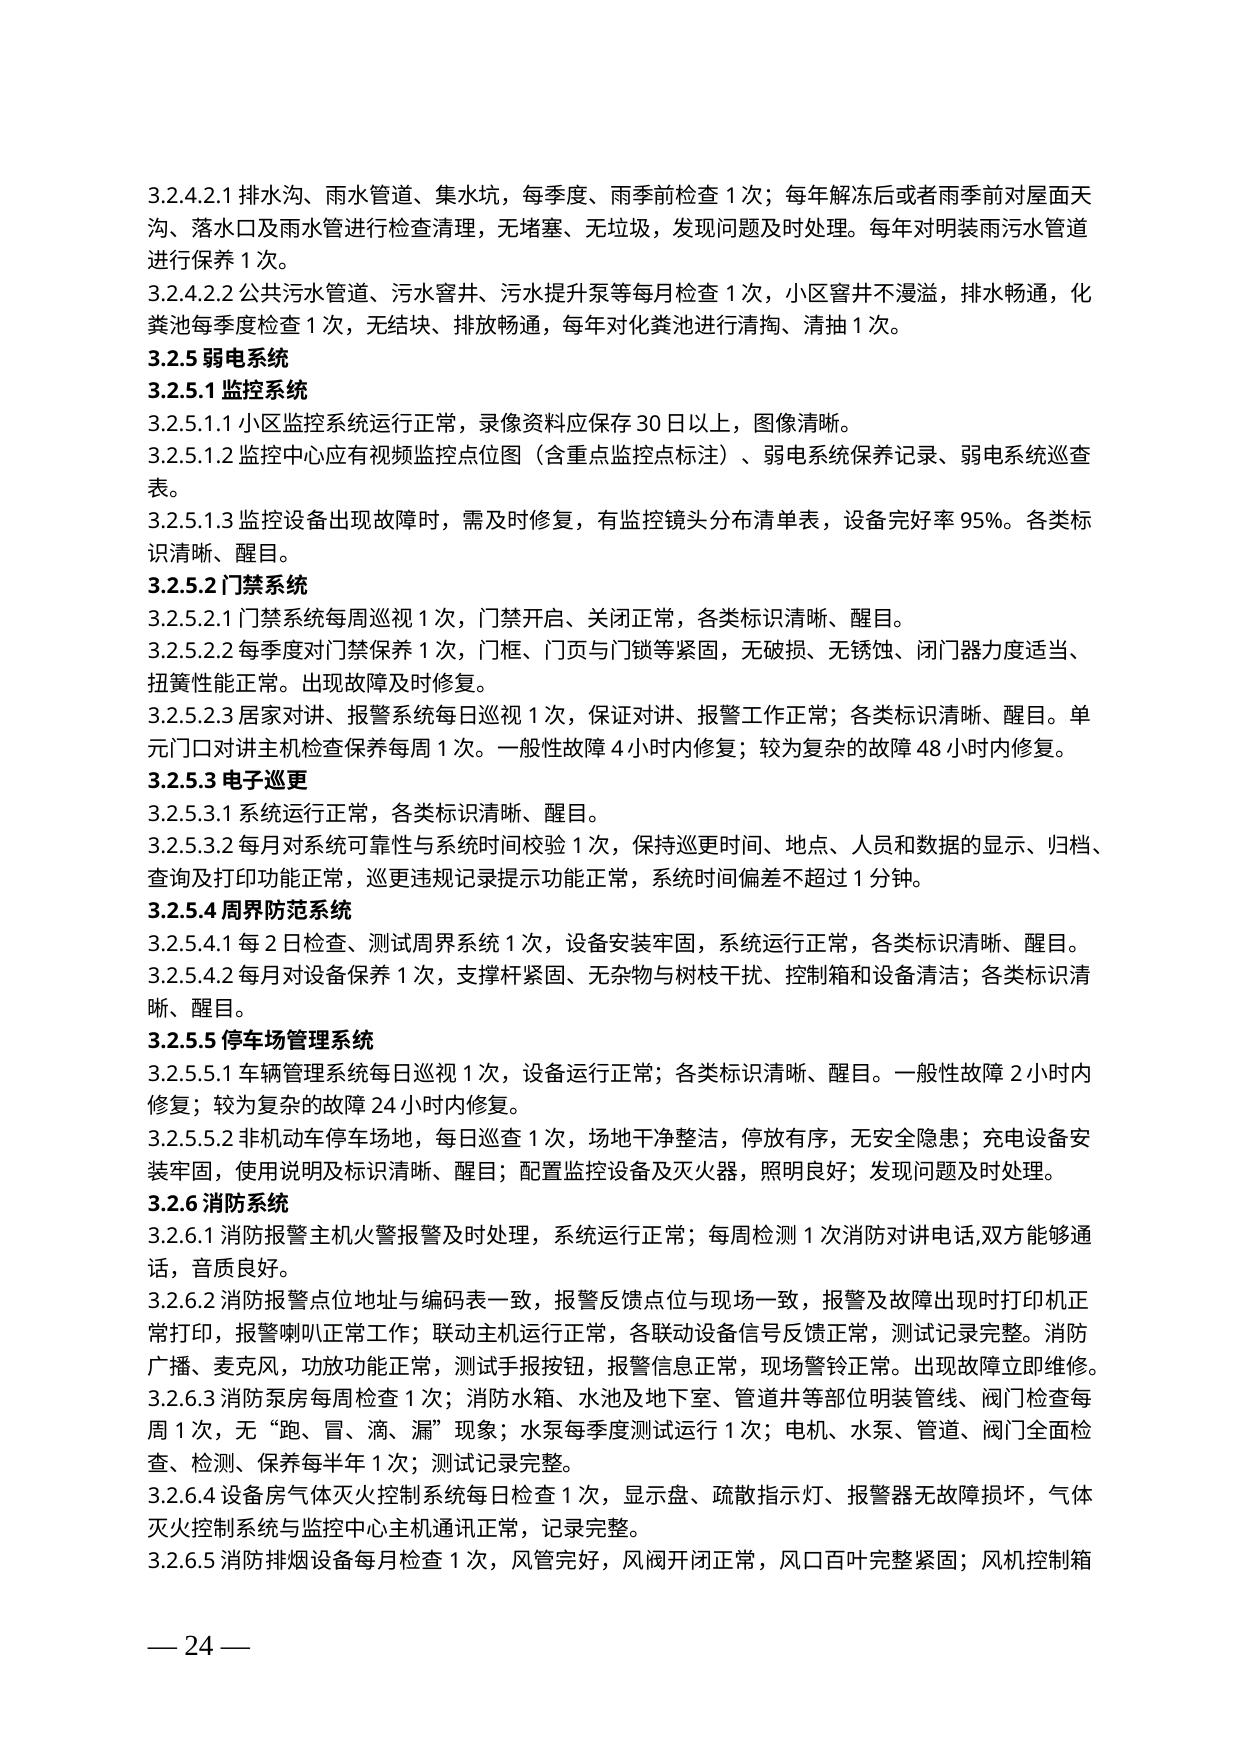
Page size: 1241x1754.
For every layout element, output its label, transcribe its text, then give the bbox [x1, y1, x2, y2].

text 3.2.6.3消防泵房每周检查1次；消防水箱、水池及地下室、管道井等部位明装管线、阀门检查每周1次，无“跑、冒、滴、漏”现象；水泵每季度测试运行1次；电机、水泵、管道、阀门全面检查、检测、保养每半年1次；测试记录完整。 [148, 1381, 1092, 1478]
text 3.2.6.1消防报警主机火警报警及时处理，系统运行正常；每周检测1次消防对讲电话,双方能够通话，音质良好。 [148, 1218, 1092, 1283]
text 3.2.5弱电系统 [148, 341, 1092, 373]
text 3.2.5.3.2每月对系统可靠性与系统时间校验1次，保持巡更时间、地点、人员和数据的显示、归档、查询及打印功能正常，巡更违规记录提示功能正常，系统时间偏差不超过1分钟。 [148, 828, 1092, 893]
text 3.2.5.1.1小区监控系统运行正常，录像资料应保存30日以上，图像清晰。 [148, 406, 1092, 438]
text 3.2.5.4.1每2日检查、测试周界系统1次，设备安装牢固，系统运行正常，各类标识清晰、醒目。 [148, 926, 1092, 958]
text 3.2.6.2消防报警点位地址与编码表一致，报警反馈点位与现场一致，报警及故障出现时打印机正常打印，报警喇叭正常工作；联动主机运行正常，各联动设备信号反馈正常，测试记录完整。消防广播、麦克风，功放功能正常，测试手报按钮，报警信息正常，现场警铃正常。出现故障立即维修。 [148, 1283, 1092, 1381]
text 3.2.4.2.2公共污水管道、污水窨井、污水提升泵等每月检查1次，小区窨井不漫溢，排水畅通，化粪池每季度检查1次，无结块、排放畅通，每年对化粪池进行清掏、清抽1次。 [148, 276, 1092, 341]
text 3.2.5.2.2每季度对门禁保养1次，门框、门页与门锁等紧固，无破损、无锈蚀、闭门器力度适当、扭簧性能正常。出现故障及时修复。 [148, 633, 1092, 698]
text 3.2.5.5.2非机动车停车场地，每日巡查1次，场地干净整洁，停放有序，无安全隐患；充电设备安装牢固，使用说明及标识清晰、醒目；配置监控设备及灭火器，照明良好；发现问题及时处理。 [148, 1121, 1092, 1186]
text 3.2.5.2.1门禁系统每周巡视1次，门禁开启、关闭正常，各类标识清晰、醒目。 [148, 601, 1092, 633]
text 3.2.5.4.2每月对设备保养1次，支撑杆紧固、无杂物与树枝干扰、控制箱和设备清洁；各类标识清晰、醒目。 [148, 958, 1092, 1023]
text 3.2.6消防系统 [148, 1186, 1092, 1218]
text 3.2.5.2.3居家对讲、报警系统每日巡视1次，保证对讲、报警工作正常；各类标识清晰、醒目。单元门口对讲主机检查保养每周1次。一般性故障4小时内修复；较为复杂的故障48小时内修复。 [148, 698, 1092, 763]
text 3.2.4.2.1排水沟、雨水管道、集水坑，每季度、雨季前检查1次；每年解冻后或者雨季前对屋面天沟、落水口及雨水管进行检查清理，无堵塞、无垃圾，发现问题及时处理。每年对明装雨污水管道进行保养1次。 [148, 178, 1092, 276]
text 3.2.5.1.3监控设备出现故障时，需及时修复，有监控镜头分布清单表，设备完好率95%。各类标识清晰、醒目。 [148, 503, 1092, 568]
text 3.2.5.3电子巡更 [148, 763, 1092, 796]
text 3.2.5.1监控系统 [148, 373, 1092, 406]
text 3.2.5.5.1车辆管理系统每日巡视1次，设备运行正常；各类标识清晰、醒目。一般性故障2小时内修复；较为复杂的故障24小时内修复。 [148, 1056, 1092, 1121]
text 3.2.6.4设备房气体灭火控制系统每日检查1次，显示盘、疏散指示灯、报警器无故障损坏，气体灭火控制系统与监控中心主机通讯正常，记录完整。 [148, 1478, 1092, 1543]
text 3.2.5.5停车场管理系统 [148, 1023, 1092, 1056]
text 3.2.5.3.1系统运行正常，各类标识清晰、醒目。 [148, 796, 1092, 828]
text 3.2.5.2门禁系统 [148, 568, 1092, 601]
text 3.2.5.4周界防范系统 [148, 893, 1092, 926]
text 3.2.5.1.2监控中心应有视频监控点位图（含重点监控点标注）、弱电系统保养记录、弱电系统巡查表。 [148, 438, 1092, 503]
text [148, 1543, 1092, 1576]
